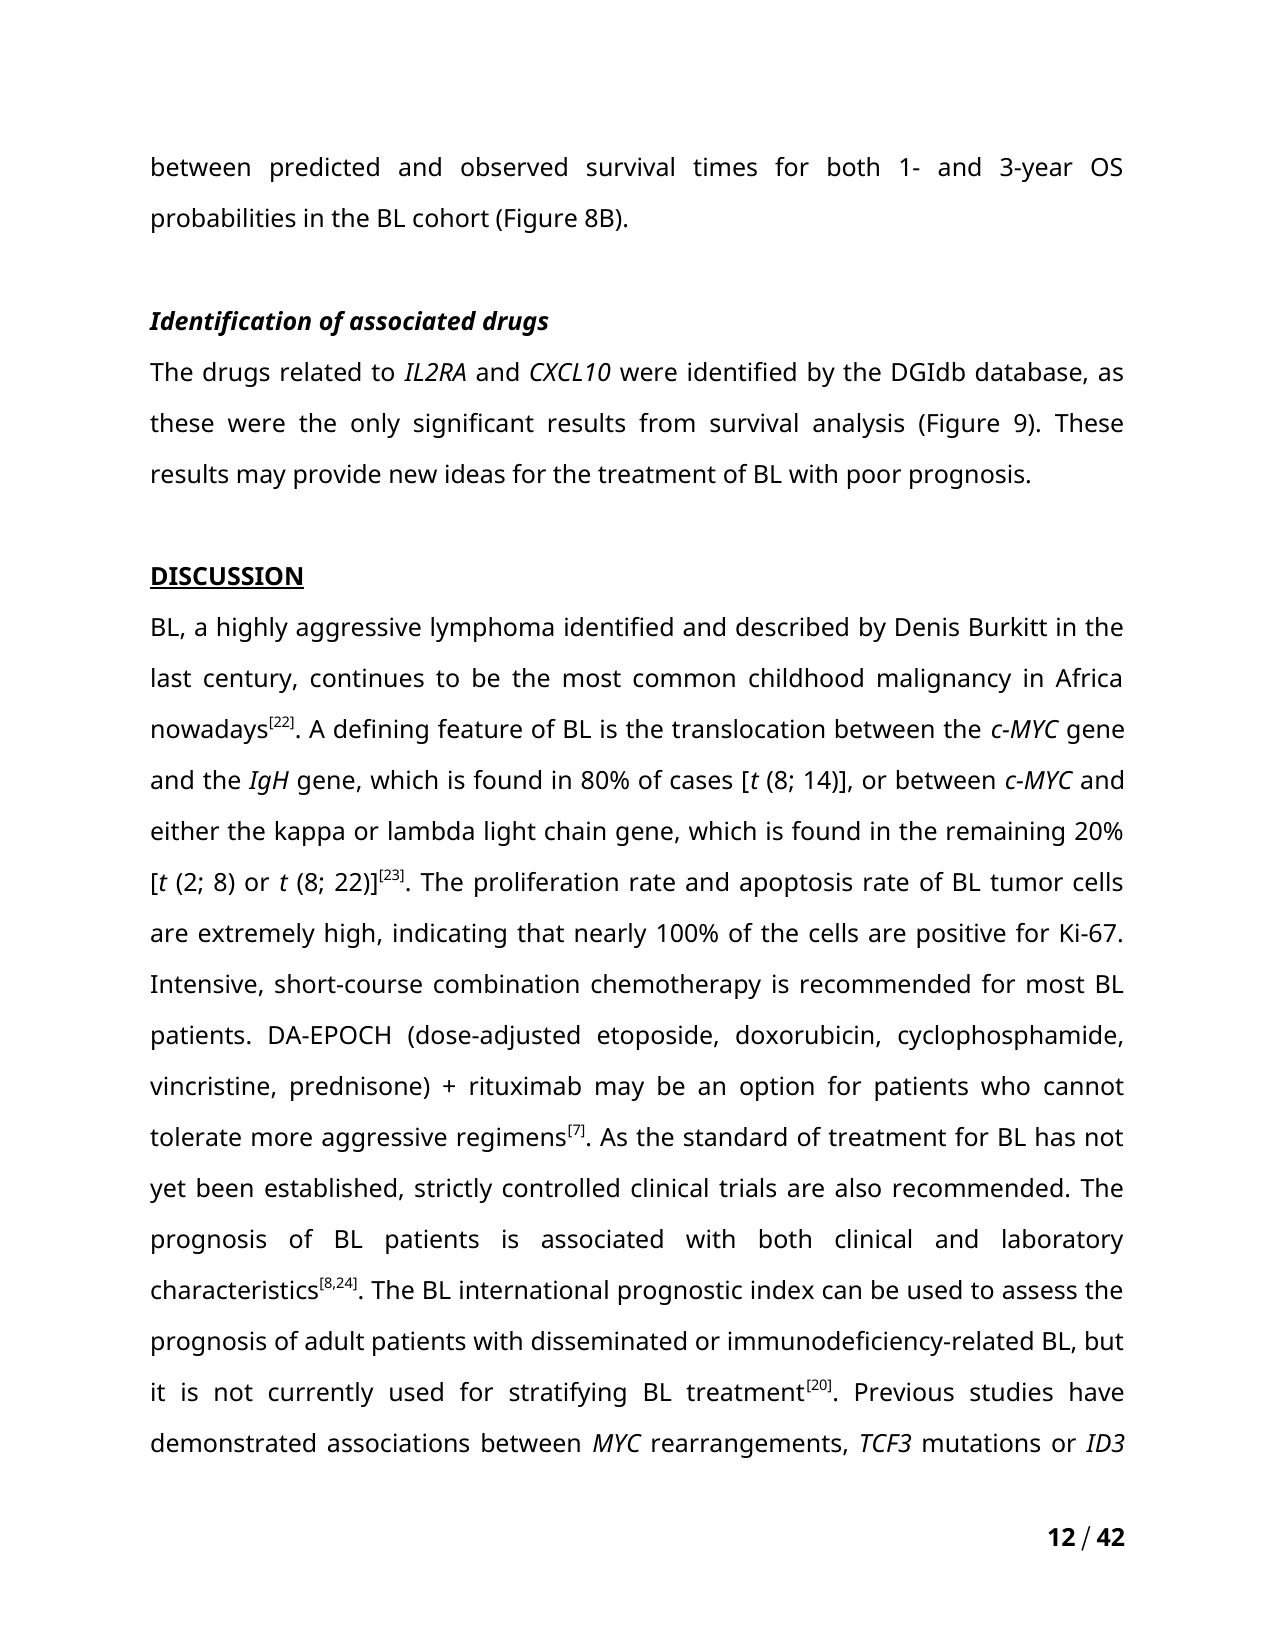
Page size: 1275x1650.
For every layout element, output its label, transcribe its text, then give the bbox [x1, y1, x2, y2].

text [150, 150, 1125, 235]
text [150, 609, 1125, 1460]
text The drugs related to IL2RA and CXCL10 were identified by the DGIdb database, as these were the only significant results from survival analysis (Figure 9). These results may provide new ideas for the treatment of BL with poor prognosis. [150, 354, 1125, 490]
text DISCUSSION [150, 558, 1125, 592]
text Identification of associated drugs [150, 303, 1125, 337]
